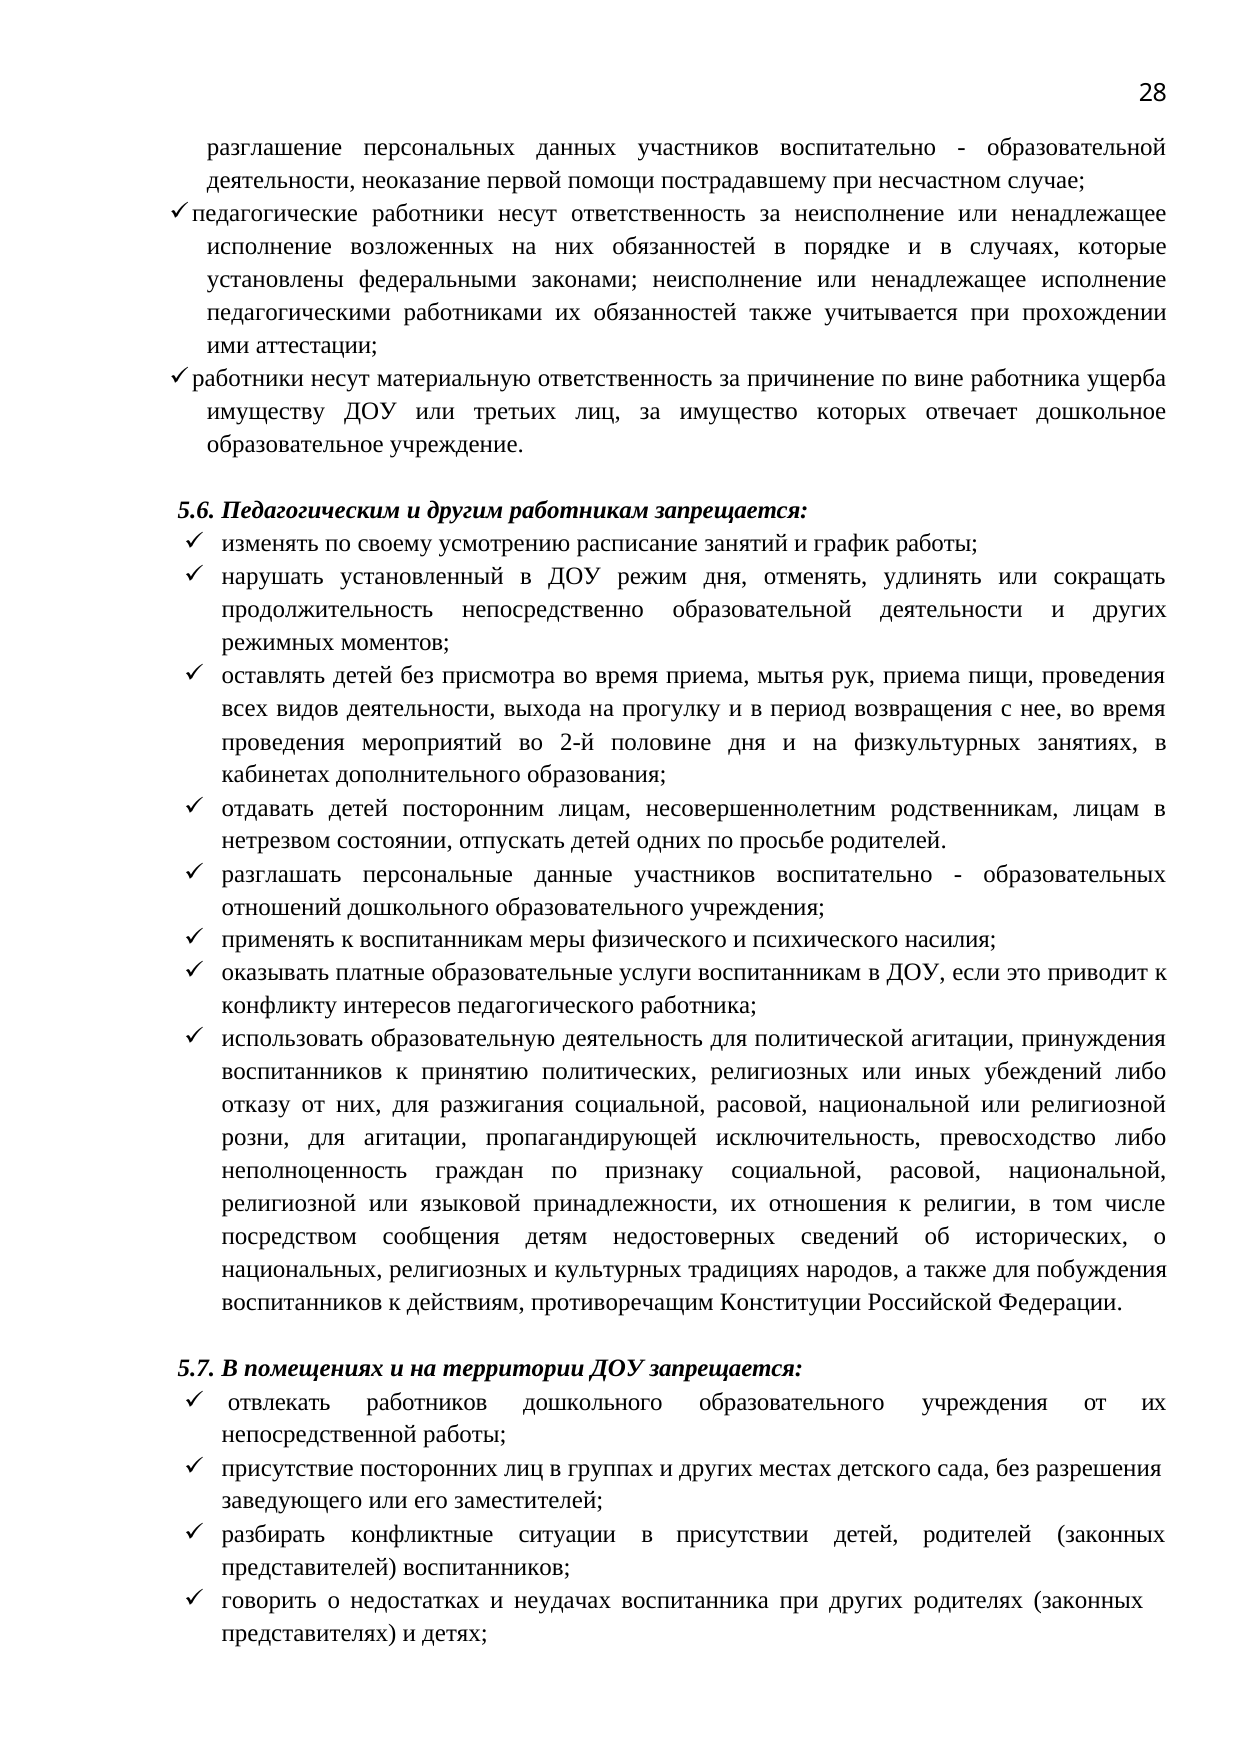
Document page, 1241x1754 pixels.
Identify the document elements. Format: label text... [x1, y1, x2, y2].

subtitle В помещениях и на территории ДОУ запрещается: [177, 1353, 1234, 1382]
list разбирать конфликтные ситуации в присутствии детей, родителей (законных представителей) воспитанников; [184, 1519, 1167, 1580]
list педагогические работники несут ответственность за неисполнение или ненадлежащее исполнение возложенных на них обязанностей в порядке и в случаях, которые установлены федеральными законами; неисполнение или ненадлежащее исполнение педагогическими работниками их обязанностей также учитывается при прохождении ими аттестации; [169, 198, 1167, 359]
list отдавать детей посторонним лицам, несовершеннолетним родственникам, лицам в нетрезвом состоянии, отпускать детей одних по просьбе родителей. [184, 793, 1167, 854]
list оставлять детей без присмотра во время приема, мытья рук, приема пищи, проведения всех видов деятельности, выхода на прогулку и в период возвращения с нее, во время проведения мероприятий во 2-й половине дня и на физкультурных занятиях, в кабинетах дополнительного образования; [184, 661, 1167, 788]
list отвлекать работников дошкольного образовательного учреждения от их непосредственной работы; [184, 1387, 1167, 1448]
list оказывать платные образовательные услуги воспитанникам в ДОУ, если это приводит к конфликту интересов педагогического работника; [184, 957, 1167, 1019]
text разглашение персональных данных участников воспитательно - образовательной деятельности, неоказание первой помощи пострадавшему при несчастном случае; [207, 132, 1167, 194]
subtitle Педагогическим и другим работникам запрещается: [177, 495, 1234, 524]
list работники несут материальную ответственность за причинение по вине работника ущерба имуществу ДОУ или третьих лиц, за имущество которых отвечает дошкольное образовательное учреждение. [169, 363, 1167, 458]
list нарушать установленный в ДОУ режим дня, отменять, удлинять или сокращать продолжительность непосредственно образовательной деятельности и других режимных моментов; [184, 561, 1167, 656]
list изменять по своему усмотрению расписание занятий и график работы; [184, 528, 1234, 557]
list использовать образовательную деятельность для политической агитации, принуждения воспитанников к принятию политических, религиозных или иных убеждений либо отказу от них, для разжигания социальной, расовой, национальной или религиозной розни, для агитации, пропагандирующей исключительность, превосходство либо неполноценность граждан по признаку социальной, расовой, национальной, религиозной или языковой принадлежности, их отношения к религии, в том числе посредством сообщения детям недостоверных сведений об исторических, о национальных, религиозных и культурных традициях народов, а также для побуждения воспитанников к действиям, противоречащим Конституции Российской Федерации. [184, 1023, 1167, 1316]
list присутствие посторонних лиц в группах и других местах детского сада, без разрешения заведующего или его заместителей; [184, 1453, 1167, 1514]
list применять к воспитанникам меры физического и психического насилия; [184, 925, 1234, 953]
list говорить о недостатках и неудачах воспитанника при других родителях (законных представителях) и детях; [184, 1585, 1167, 1646]
list разглашать персональные данные участников воспитательно - образовательных отношений дошкольного образовательного учреждения; [184, 859, 1167, 920]
